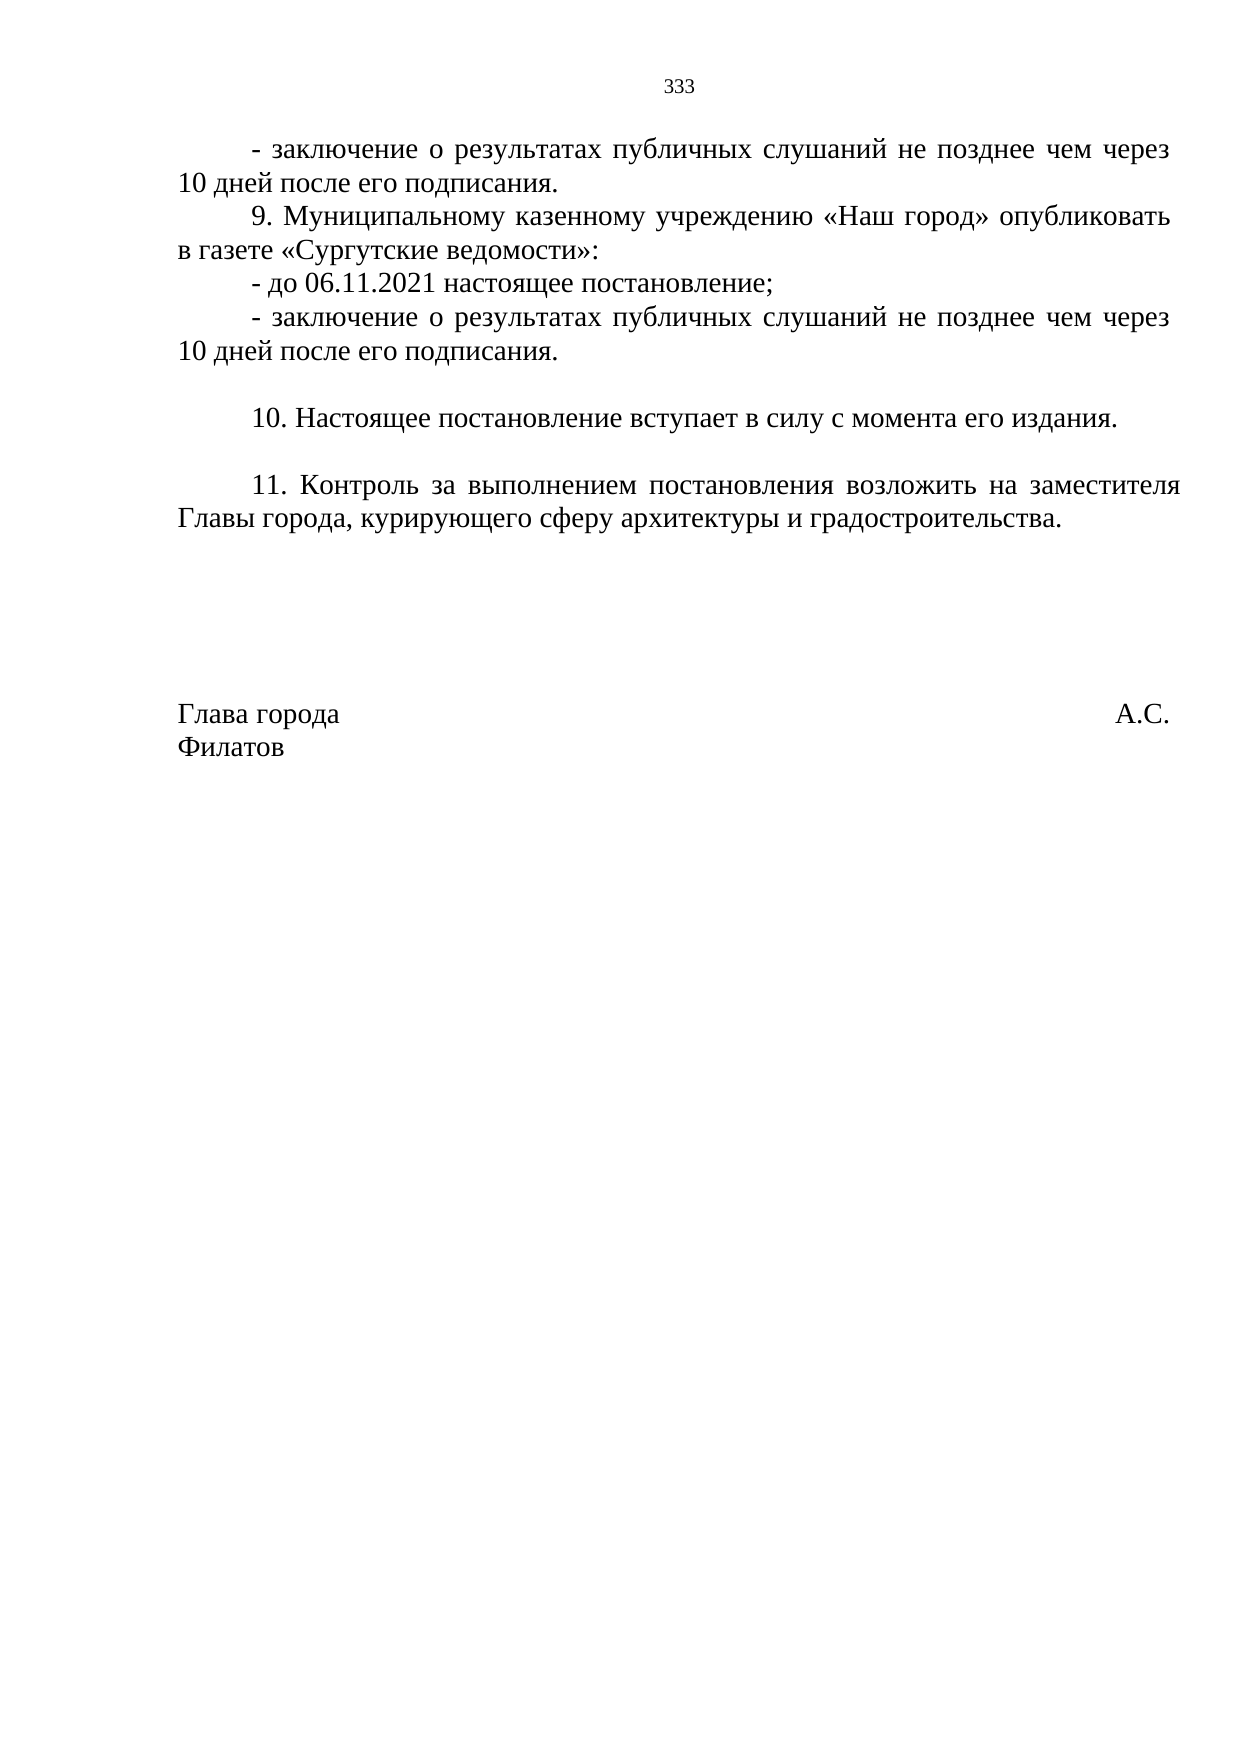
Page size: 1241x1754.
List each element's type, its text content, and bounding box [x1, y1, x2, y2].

text 10. Настоящее постановление вступает в силу с момента его издания. [177, 400, 1181, 433]
text 9. Муниципальному казенному учреждению «Наш город» опубликовать в газете «Сургутские ведомости»: [177, 198, 1181, 266]
text 11. Контроль за выполнением постановления возложить на заместителя Главы города, курирующего сферу архитектуры и градостроительства. [177, 467, 1181, 534]
text - заключение о результатах публичных слушаний не позднее чем через 10 дней после его подписания. [177, 131, 1181, 198]
text Глава города А.С. Филатов [177, 696, 1181, 763]
text - до 06.11.2021 настоящее постановление; [177, 266, 1181, 299]
text - заключение о результатах публичных слушаний не позднее чем через 10 дней после его подписания. [177, 299, 1181, 366]
